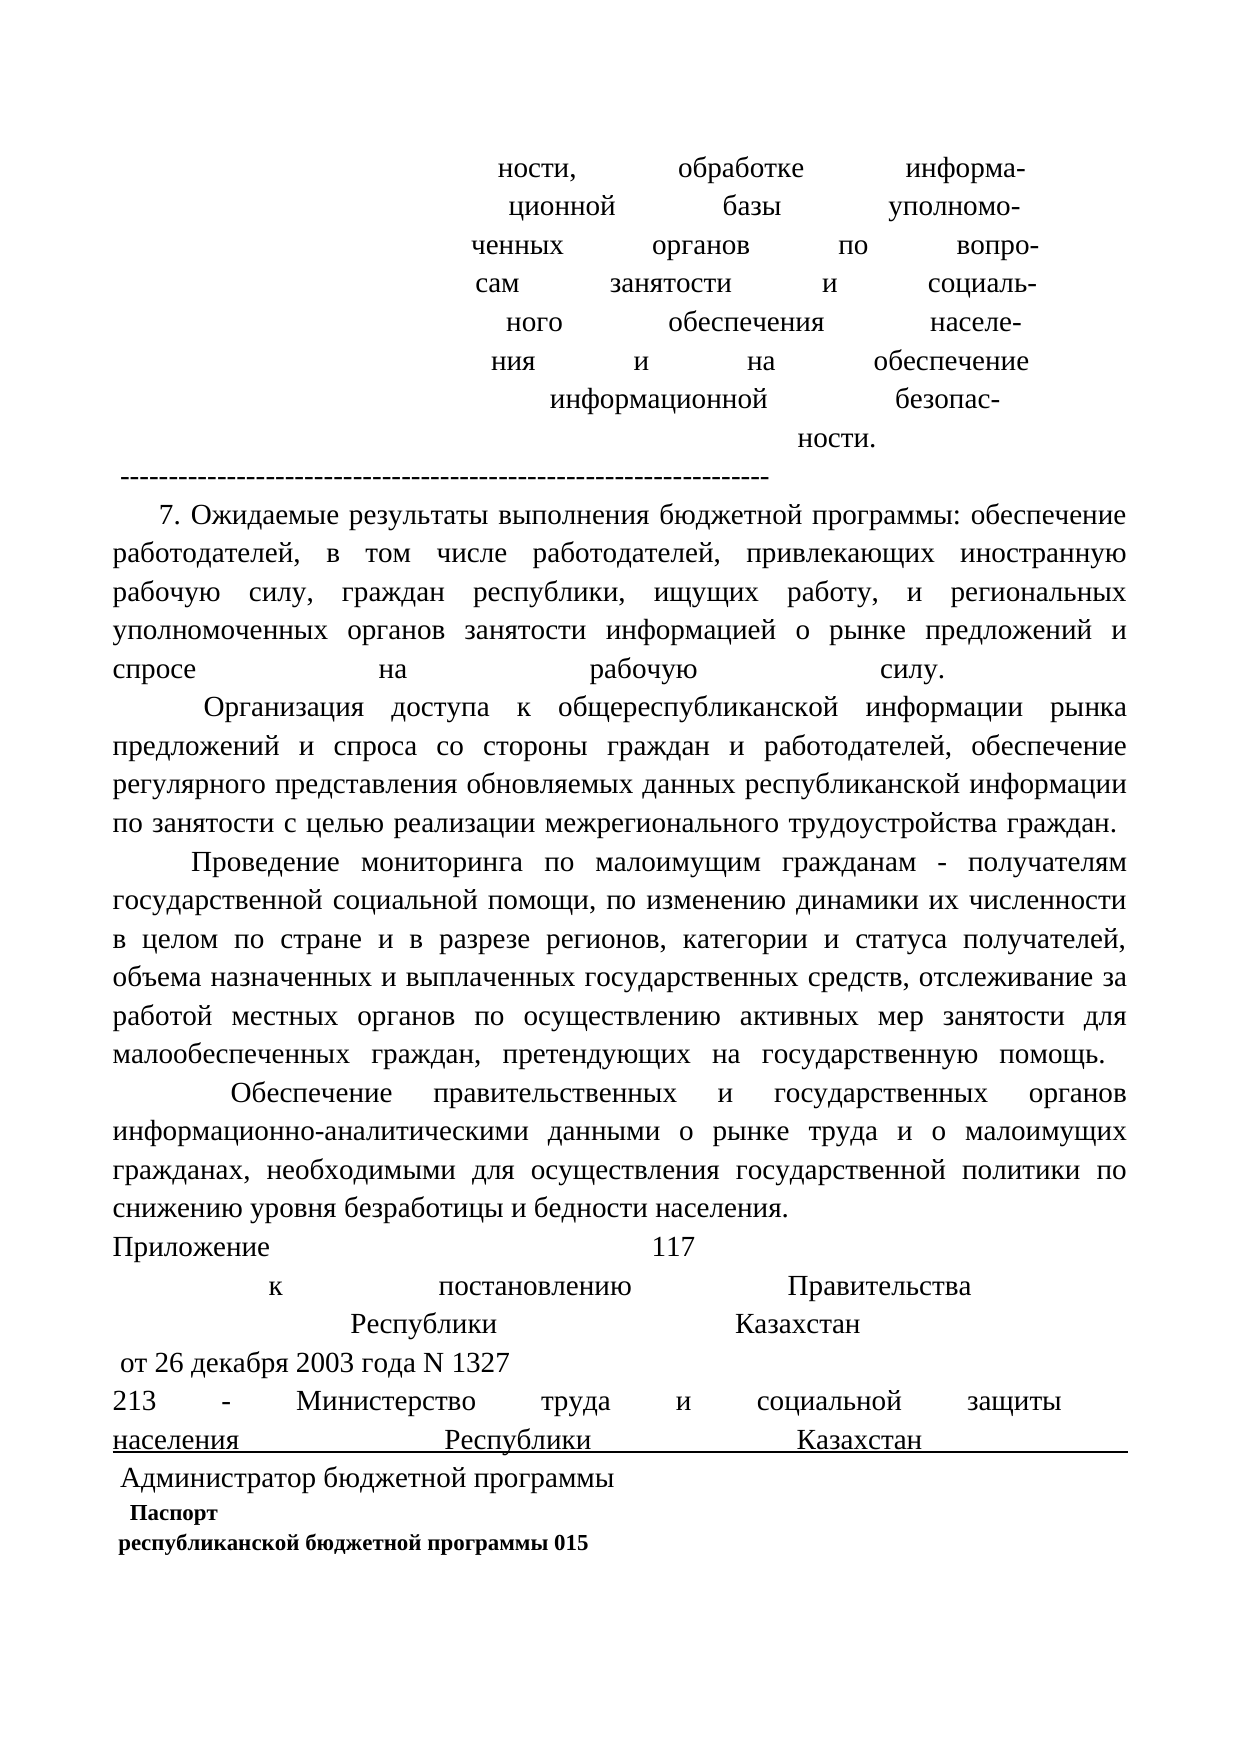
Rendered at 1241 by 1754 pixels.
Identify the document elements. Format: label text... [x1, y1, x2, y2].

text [112, 1499, 1128, 1556]
text 7. Ожидаемые результаты выполнения бюджетной программы: обеспечение работодателей, в том числе работодателей, привлекающих иностранную рабочую силу, граждан республики, ищущих работу, и региональных уполномоченных органов занятости информацией о рынке предложений и спросе на рабочую силу. Организация доступа к общереспубликанской информации рынка предложений и спроса со стороны граждан и работодателей, обеспечение регулярного представления обновляемых данных республиканской информации по занятости с целью реализации межрегионального трудоустройства граждан. Проведение мониторинга по малоимущим гражданам - получателям государственной социальной помощи, по изменению динамики их численности в целом по стране и в разрезе регионов, категории и статуса получателей, объема назначенных и выплаченных государственных средств, отслеживание за работой местных органов по осуществлению активных мер занятости для малообеспеченных граждан, претендующих на государственную помощь. Обеспечение правительственных и государственных органов информационно-аналитическими данными о рынке труда и о малоимущих гражданах, необходимыми для осуществления государственной политики по снижению уровня безработицы и бедности населения. [112, 497, 1128, 1224]
text 213 - Министерство труда и социальной защиты населения Республики Казахстан Администратор бюджетной программы [112, 1452, 1128, 1494]
text Приложение 117 к постановлению Правительства Республики Казахстан от 26 декабря 2003 года N 1327 [112, 1229, 1128, 1378]
text 213 - Министерство труда и социальной защиты населения Республики Казахстан Администратор бюджетной программы [112, 1383, 1128, 1451]
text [112, 150, 1128, 492]
